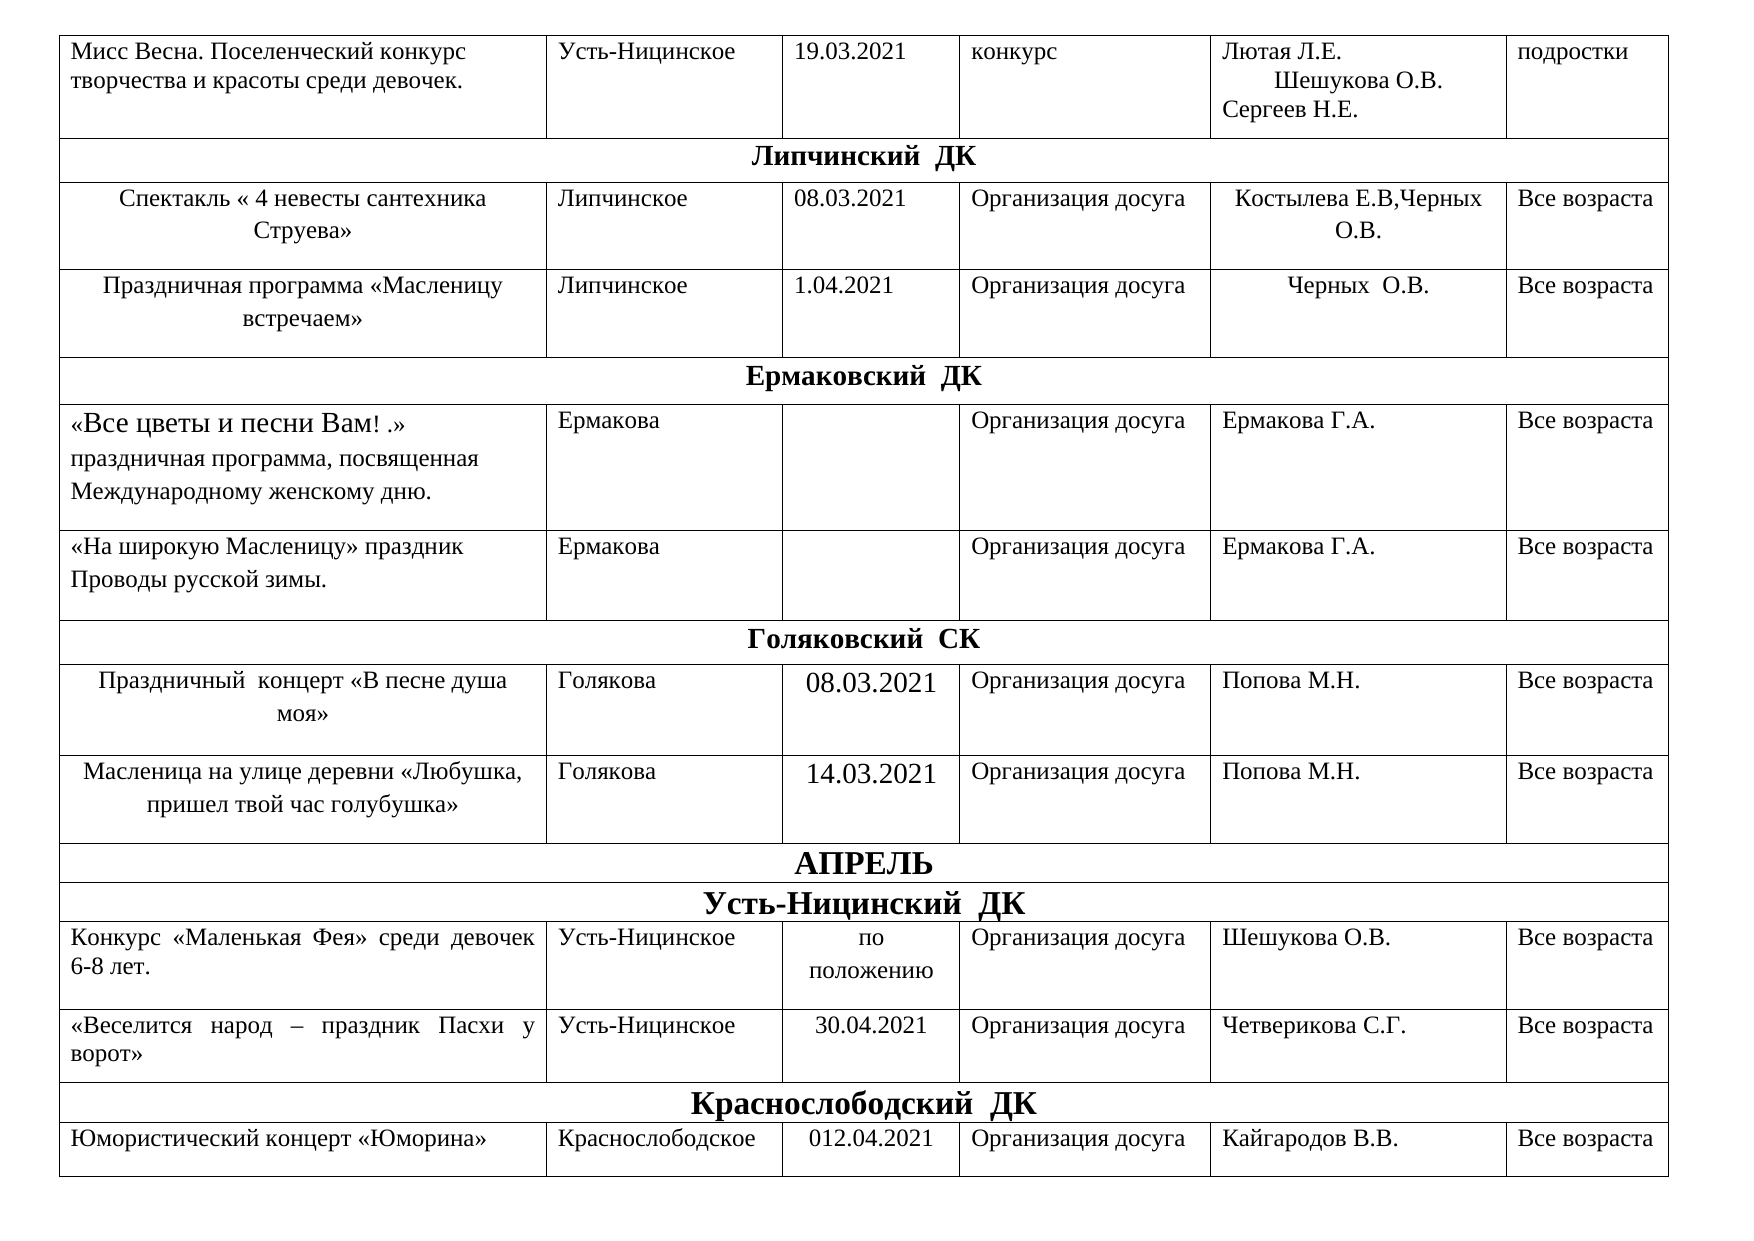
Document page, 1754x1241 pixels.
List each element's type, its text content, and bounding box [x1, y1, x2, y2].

table_cell Голякова [547, 665, 782, 755]
table_cell Краснослободский ДК [60, 1083, 1668, 1122]
table_cell 14.03.2021 [783, 756, 959, 842]
table_cell Ермаковский ДК [60, 358, 1668, 404]
table_cell Все возраста [1507, 183, 1668, 269]
table_cell Организация досуга [960, 183, 1210, 269]
table_cell Все возраста [1507, 531, 1668, 620]
table_cell Организация досуга [960, 1010, 1210, 1082]
table_cell Организация досуга [960, 1123, 1210, 1176]
table_cell 19.03.2021 [783, 36, 959, 137]
table_cell Организация досуга [960, 270, 1210, 357]
table_cell Организация досуга [960, 405, 1210, 530]
table_cell Масленица на улице деревни «Любушка, пришел твой час голубушка» [60, 756, 546, 842]
table_cell Все возраста [1507, 665, 1668, 755]
table_cell «На широкую Масленицу» праздник Проводы русской зимы. [60, 531, 546, 620]
table_cell [783, 405, 959, 530]
table_cell Краснослободское [547, 1123, 782, 1176]
table_cell Все возраста [1507, 1123, 1668, 1176]
table_cell Праздничная программа «Масленицу встречаем» [60, 270, 546, 357]
table_cell Попова М.Н. [1211, 756, 1506, 842]
table_cell Ермакова [547, 405, 782, 530]
table_cell Ермакова Г.А. [1211, 405, 1506, 530]
table_cell по положению [783, 922, 959, 1009]
table_cell Усть-Ницинский ДК [60, 883, 1668, 921]
table_cell Усть-Ницинское [547, 36, 782, 137]
table_cell Усть-Ницинское [547, 922, 782, 1009]
table_cell 08.03.2021 [783, 665, 959, 755]
table_cell Юмористический концерт «Юморина» [60, 1123, 546, 1176]
table_cell 30.04.2021 [783, 1010, 959, 1082]
table_cell Все возраста [1507, 405, 1668, 530]
table_cell Лютая Л.Е. Шешукова О.В. Сергеев Н.Е. [1211, 36, 1506, 137]
table_cell Мисс Весна. Поселенческий конкурс творчества и красоты среди девочек. [60, 36, 546, 137]
table_cell «Веселится народ – праздник Пасхи у ворот» [60, 1010, 546, 1082]
table_cell подростки [1507, 36, 1668, 137]
table_cell Организация досуга [960, 531, 1210, 620]
table_cell 08.03.2021 [783, 183, 959, 269]
table_cell Спектакль « 4 невесты сантехника Струева» [60, 183, 546, 269]
table_cell Все возраста [1507, 922, 1668, 1009]
table_cell Черных О.В. [1211, 270, 1506, 357]
table_cell Липчинское [547, 183, 782, 269]
table_cell Кайгародов В.В. [1211, 1123, 1506, 1176]
table_cell Липчинское [547, 270, 782, 357]
table_cell 012.04.2021 [783, 1123, 959, 1176]
table_cell [783, 531, 959, 620]
table_cell Организация досуга [960, 756, 1210, 842]
table_cell Ермакова Г.А. [1211, 531, 1506, 620]
table_cell Праздничный концерт «В песне душа моя» [60, 665, 546, 755]
table_cell АПРЕЛЬ [60, 844, 1668, 882]
table_cell Голяковский СК [60, 621, 1668, 664]
table_cell Четверикова С.Г. [1211, 1010, 1506, 1082]
table_cell Усть-Ницинское [547, 1010, 782, 1082]
table_cell Все возраста [1507, 270, 1668, 357]
table_cell Липчинский ДК [60, 139, 1668, 182]
table_cell Организация досуга [960, 922, 1210, 1009]
table_cell Все возраста [1507, 1010, 1668, 1082]
table_cell Ермакова [547, 531, 782, 620]
table_cell «Все цветы и песни Вам! .» праздничная программа, посвященная Международному женскому дню. [60, 405, 546, 530]
table_cell Организация досуга [960, 665, 1210, 755]
table_cell 1.04.2021 [783, 270, 959, 357]
table_cell Попова М.Н. [1211, 665, 1506, 755]
table_cell конкурс [960, 36, 1210, 137]
table_cell Все возраста [1507, 756, 1668, 842]
table_cell Голякова [547, 756, 782, 842]
table_cell Конкурс «Маленькая Фея» среди девочек 6-8 лет. [60, 922, 546, 1009]
table_cell Шешукова О.В. [1211, 922, 1506, 1009]
table_cell Костылева Е.В,Черных О.В. [1211, 183, 1506, 269]
